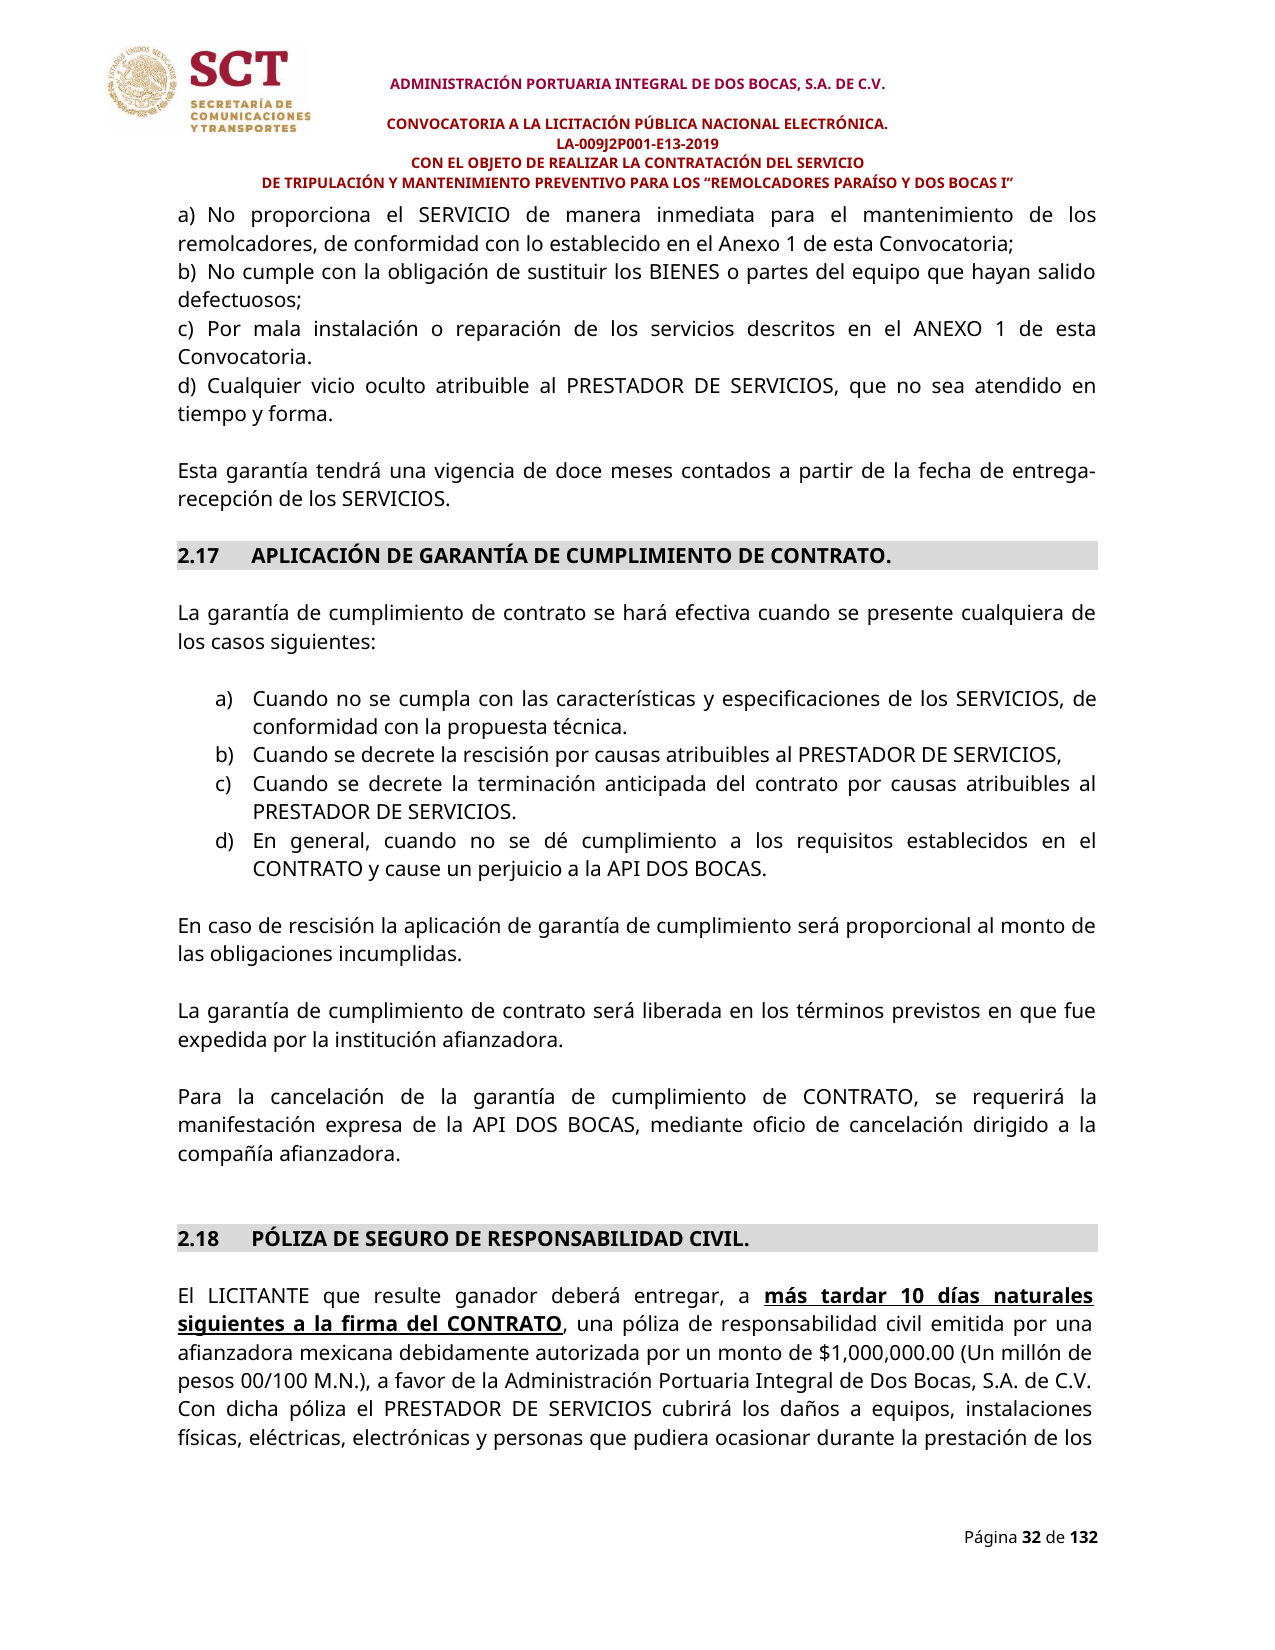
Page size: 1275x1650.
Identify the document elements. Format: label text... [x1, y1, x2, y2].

list Cuando no se cumpla con las características y especificaciones de los SERVICIOS, de conformidad con la propuesta técnica. [215, 684, 1098, 741]
text 2.17 APLICACIÓN DE GARANTÍA DE CUMPLIMIENTO DE CONTRATO. [177, 541, 1098, 570]
text La garantía de cumplimiento de contrato será liberada en los términos previstos en que fue expedida por la institución afianzadora. [177, 996, 1098, 1053]
text Esta garantía tendrá una vigencia de doce meses contados a partir de la fecha de entrega-recepción de los SERVICIOS. [177, 456, 1098, 513]
picture [107, 46, 311, 132]
text La garantía de cumplimiento de contrato se hará efectiva cuando se presente cualquiera de los casos siguientes: [177, 598, 1098, 655]
list En general, cuando no se dé cumplimiento a los requisitos establecidos en el CONTRATO y cause un perjuicio a la API DOS BOCAS. [215, 826, 1098, 883]
list Cuando se decrete la rescisión por causas atribuibles al PRESTADOR DE SERVICIOS, [215, 741, 1098, 769]
text Para la cancelación de la garantía de cumplimiento de CONTRATO, se requerirá la manifestación expresa de la API DOS BOCAS, mediante oficio de cancelación dirigido a la compañía afianzadora. [177, 1082, 1098, 1167]
text a) No proporciona el SERVICIO de manera inmediata para el mantenimiento de los remolcadores, de conformidad con lo establecido en el Anexo 1 de esta Convocatoria; [177, 200, 1098, 257]
text 2.18 PÓLIZA DE SEGURO DE RESPONSABILIDAD CIVIL. [177, 1224, 1098, 1252]
text b) No cumple con la obligación de sustituir los BIENES o partes del equipo que hayan salido defectuosos; [177, 257, 1098, 314]
text En caso de rescisión la aplicación de garantía de cumplimiento será proporcional al monto de las obligaciones incumplidas. [177, 911, 1098, 968]
list Cuando se decrete la terminación anticipada del contrato por causas atribuibles al PRESTADOR DE SERVICIOS. [215, 769, 1098, 826]
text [177, 1281, 1093, 1451]
text d) Cualquier vicio oculto atribuible al PRESTADOR DE SERVICIOS, que no sea atendido en tiempo y forma. [177, 371, 1098, 428]
text c) Por mala instalación o reparación de los servicios descritos en el ANEXO 1 de esta Convocatoria. [177, 314, 1098, 371]
